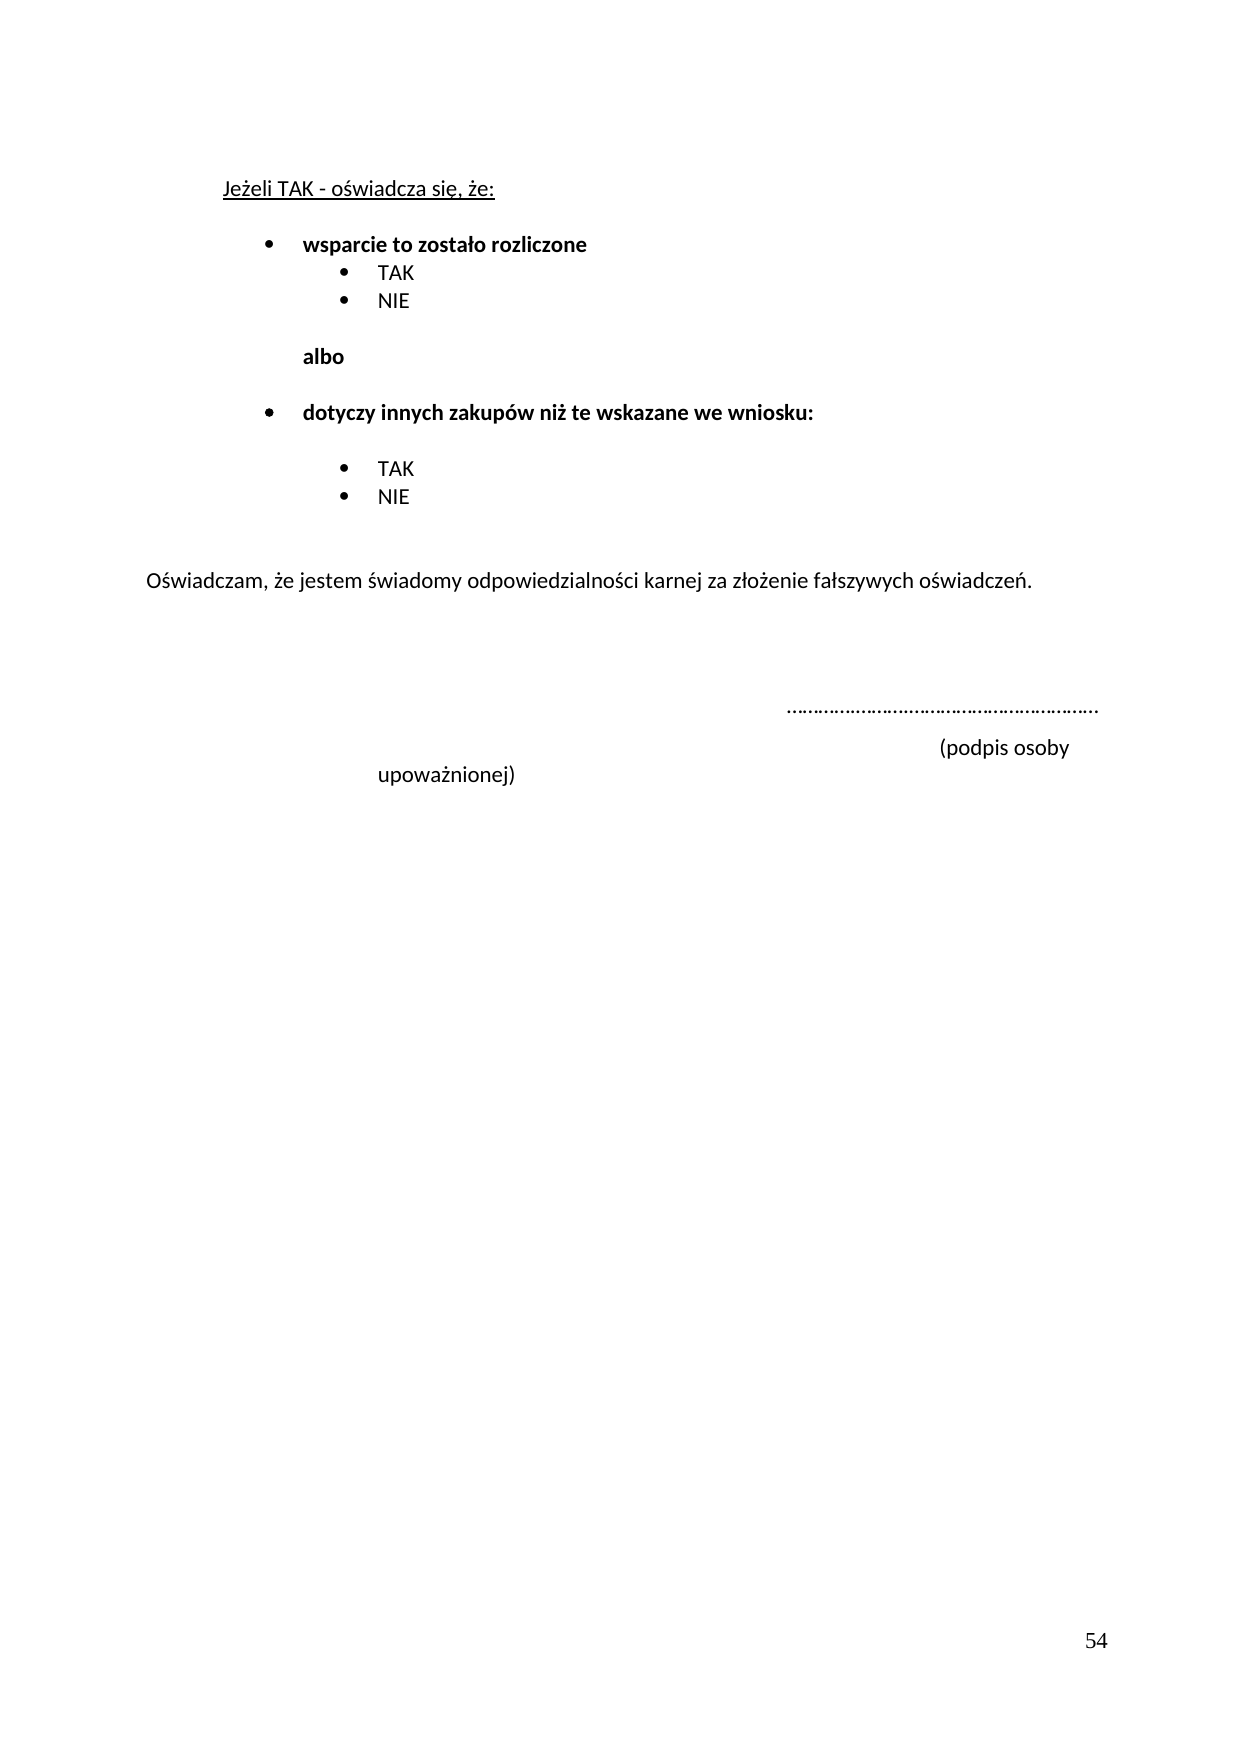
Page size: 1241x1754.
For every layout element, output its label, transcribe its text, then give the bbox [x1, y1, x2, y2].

list wsparcie to zostało rozliczone [265, 230, 1107, 258]
text albo [303, 314, 1107, 370]
list NIE [340, 286, 1107, 314]
text Jeżeli TAK - oświadcza się, że: [223, 174, 1107, 202]
text ………….……….……………………………… [148, 691, 1107, 719]
list dotyczy innych zakupów niż te wskazane we wniosku: [265, 398, 1107, 426]
text (podpis osoby upoważnionej) [378, 733, 1107, 789]
list NIE [340, 482, 1107, 510]
list TAK [340, 258, 1107, 286]
text Oświadczam, że jestem świadomy odpowiedzialności karnej za złożenie fałszywych oświadczeń. [146, 566, 1107, 594]
list TAK [340, 454, 1107, 482]
